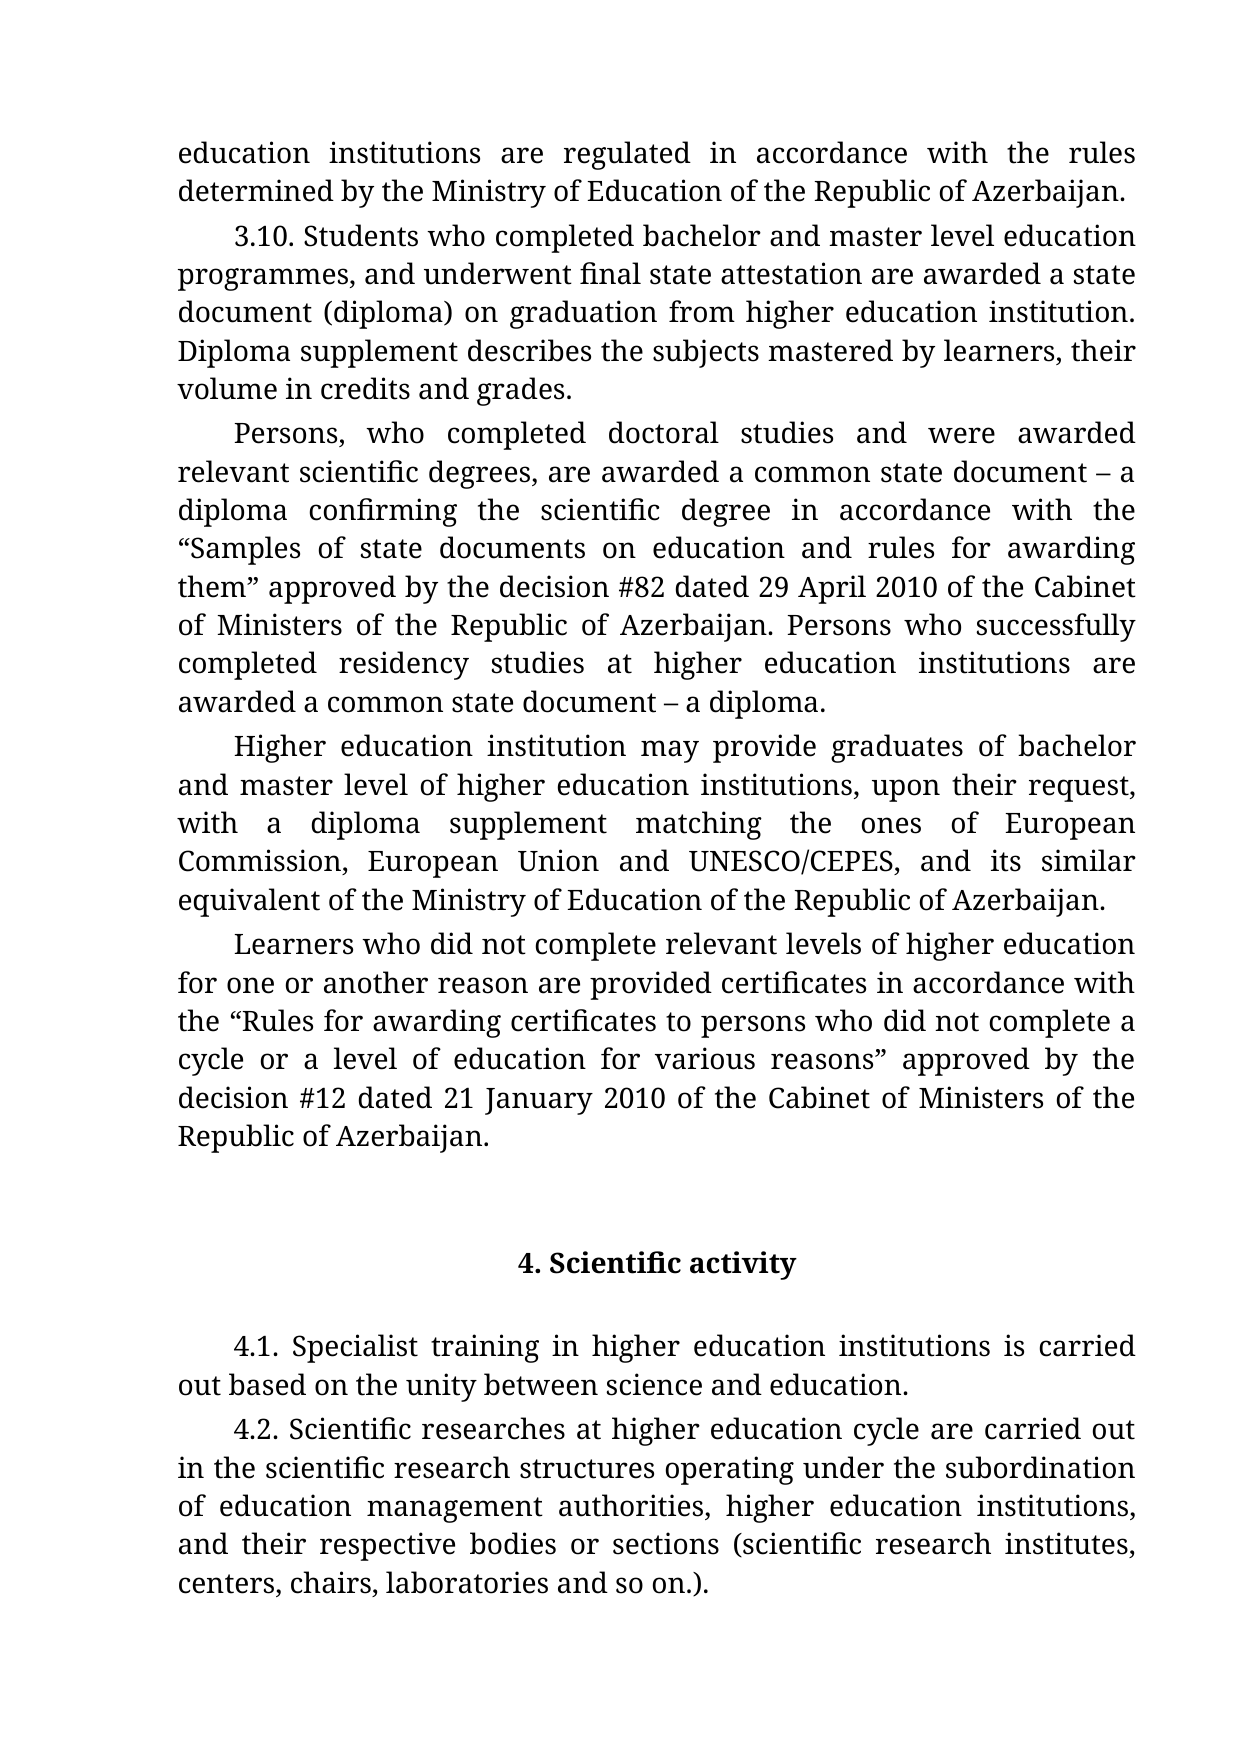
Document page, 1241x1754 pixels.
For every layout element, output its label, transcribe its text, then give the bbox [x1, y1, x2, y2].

text 4.2. Scientific researches at higher education cycle are carried out in the scientific research structures operating under the subordination of education management authorities, higher education institutions, and their respective bodies or sections (scientific research institutes, centers, chairs, laboratories and so on.). [177, 1409, 1137, 1601]
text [177, 133, 1137, 209]
text Persons, who completed doctoral studies and were awarded relevant scientific degrees, are awarded a common state document – a diploma confirming the scientific degree in accordance with the “Samples of state documents on education and rules for awarding them” approved by the decision #82 dated 29 April 2010 of the Cabinet of Ministers of the Republic of Azerbaijan. Persons who successfully completed residency studies at higher education institutions are awarded a common state document – a diploma. [177, 414, 1137, 720]
text Higher education institution may provide graduates of bachelor and master level of higher education institutions, upon their request, with a diploma supplement matching the ones of European Commission, European Union and UNESCO/CEPES, and its similar equivalent of the Ministry of Education of the Republic of Azerbaijan. [177, 727, 1137, 918]
text 3.10. Students who completed bachelor and master level education programmes, and underwent final state attestation are awarded a state document (diploma) on graduation from higher education institution. Diploma supplement describes the subjects mastered by learners, their volume in credits and grades. [177, 216, 1137, 407]
text 4.1. Specialist training in higher education institutions is carried out based on the unity between science and education. [177, 1327, 1137, 1403]
text 4. Scientific activity [177, 1244, 1137, 1282]
text Learners who did not complete relevant levels of higher education for one or another reason are provided certificates in accordance with the “Rules for awarding certificates to persons who did not complete a cycle or a level of education for various reasons” approved by the decision #12 dated 21 January 2010 of the Cabinet of Ministers of the Republic of Azerbaijan. [177, 924, 1137, 1154]
